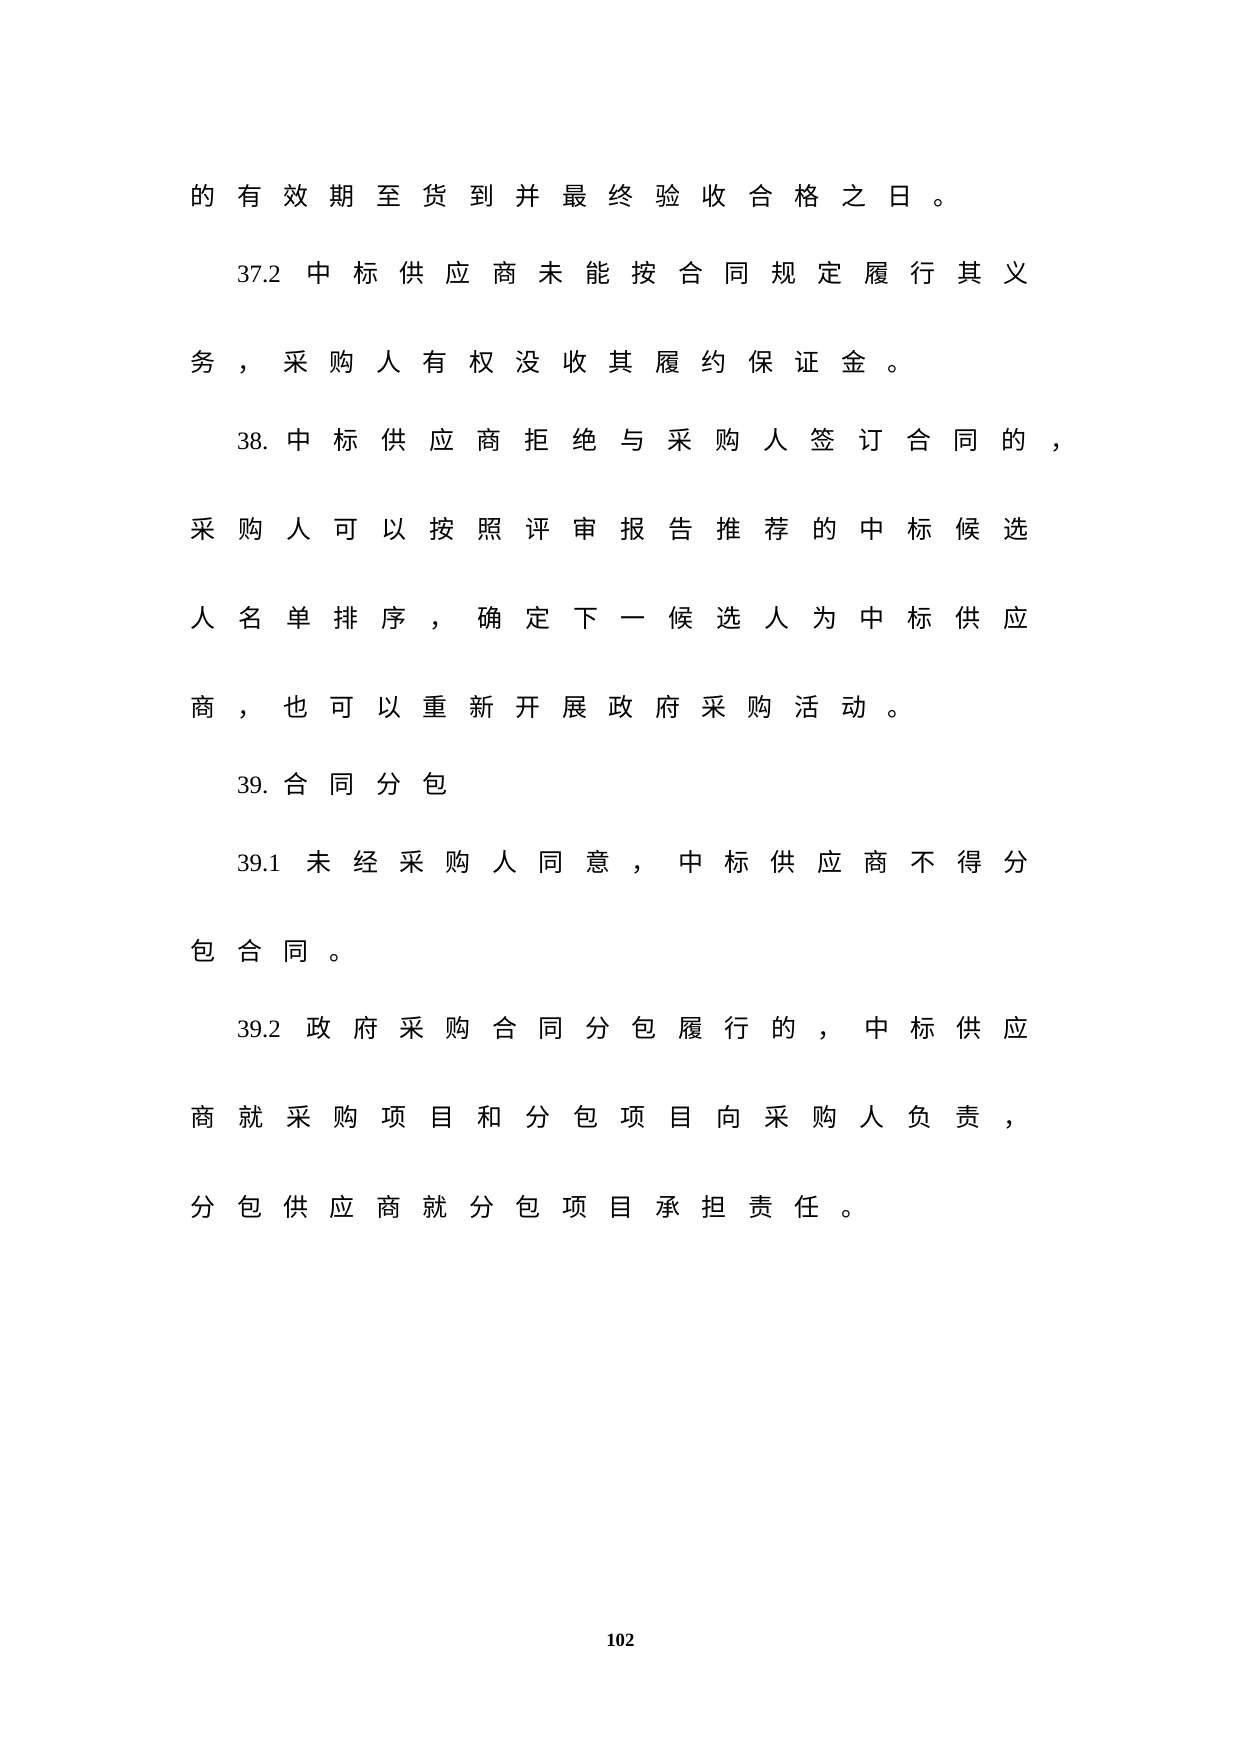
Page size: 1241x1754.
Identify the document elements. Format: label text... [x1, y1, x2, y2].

text 37.2 中标供应商未能按合同规定履行其义务，采购人有权没收其履约保证金。 [190, 242, 1050, 390]
text 39.1 未经采购人同意，中标供应商不得分包合同。 [190, 831, 1050, 979]
text 39.2 政府采购合同分包履行的，中标供应商就采购项目和分包项目向采购人负责，分包供应商就分包项目承担责任。 [190, 997, 1050, 1235]
text 39. 合同分包 [190, 753, 1050, 813]
text 38. 中标供应商拒绝与采购人签订合同的，采购人可以按照评审报告推荐的中标候选人名单排序，确定下一候选人为中标供应商，也可以重新开展政府采购活动。 [190, 408, 1050, 735]
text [190, 164, 1050, 224]
